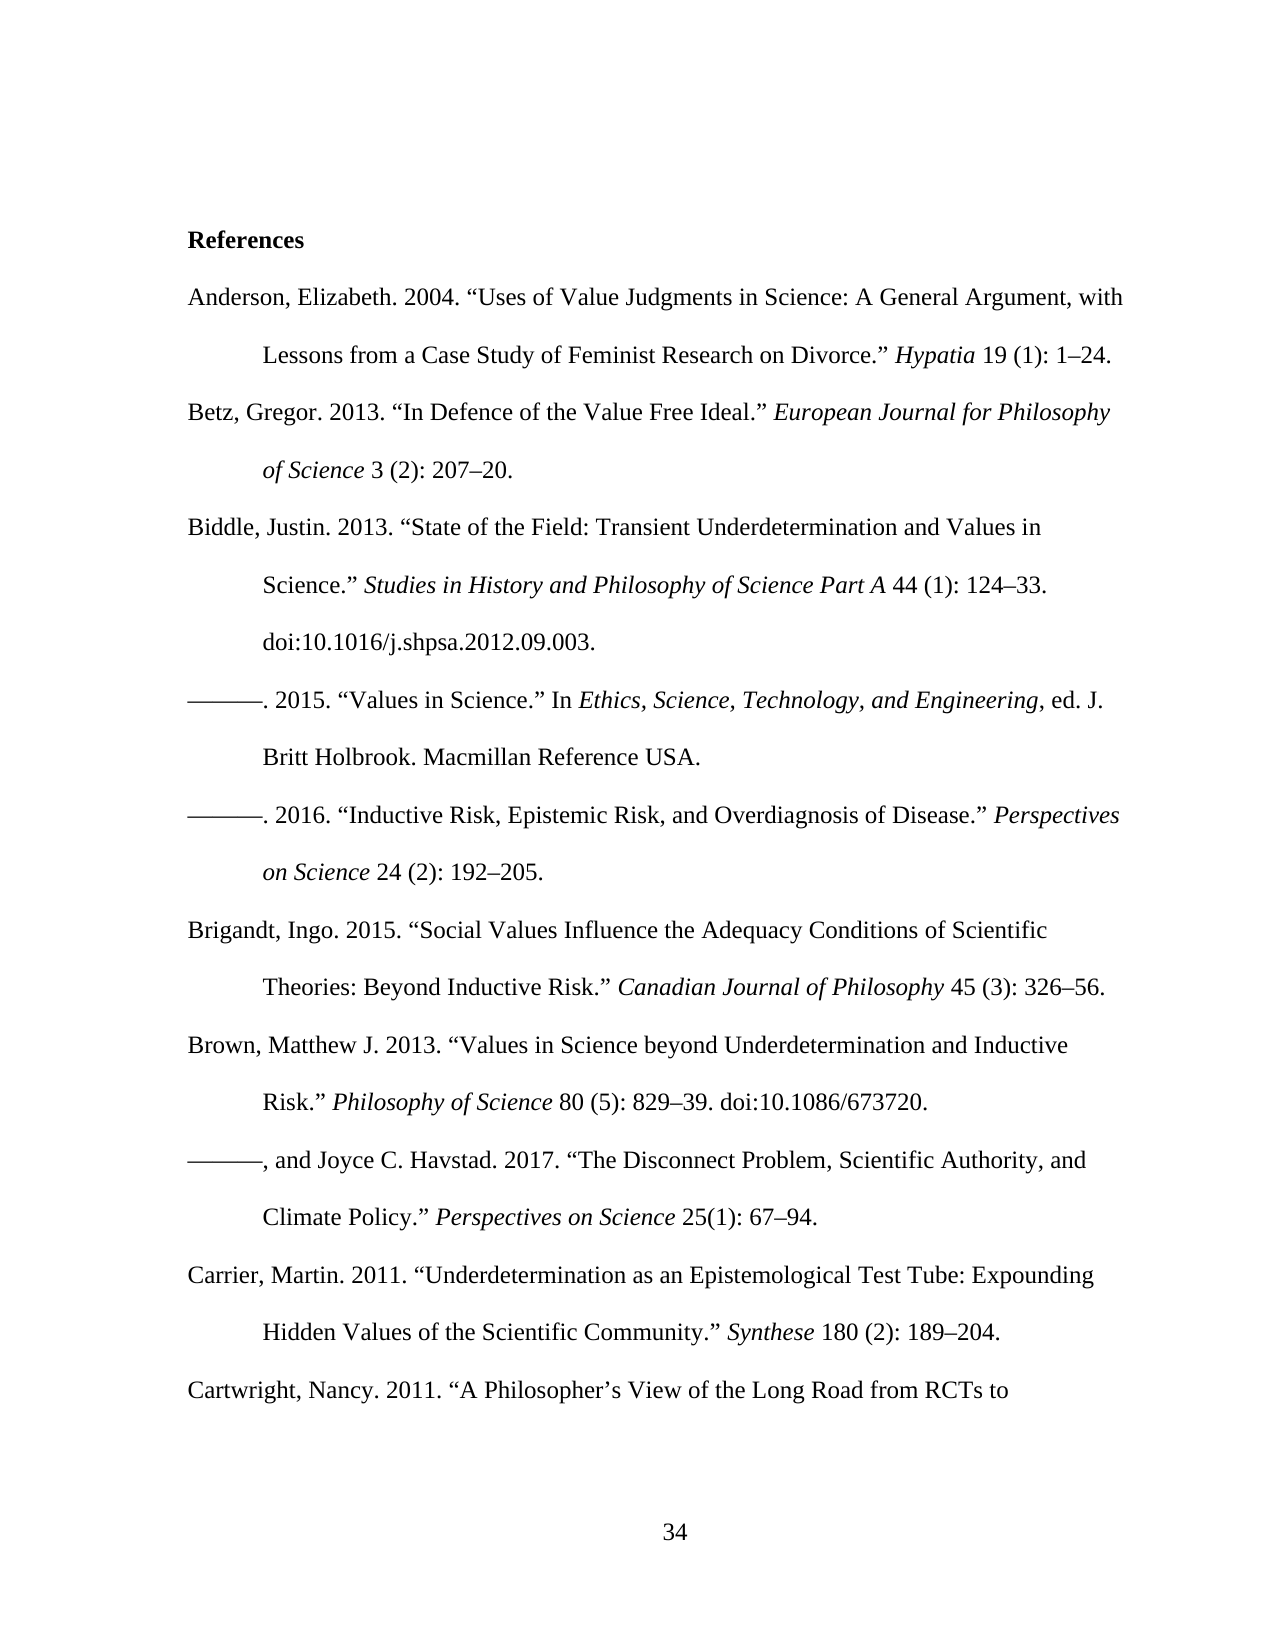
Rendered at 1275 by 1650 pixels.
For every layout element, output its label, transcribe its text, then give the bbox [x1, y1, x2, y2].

text Betz, Gregor. 2013. “In Defence of the Value Free Ideal.” European Journal for Philosophy of Science 3 (2): 207–20. [187, 397, 1125, 484]
text Carrier, Martin. 2011. “Underdetermination as an Epistemological Test Tube: Expounding Hidden Values of the Scientific Community.” Synthese 180 (2): 189–204. [187, 1260, 1125, 1346]
text References [187, 225, 1125, 254]
text ———, and Joyce C. Havstad. 2017. “The Disconnect Problem, Scientific Authority, and Climate Policy.” Perspectives on Science 25(1): 67–94. [187, 1145, 1125, 1231]
text Brigandt, Ingo. 2015. “Social Values Influence the Adequacy Conditions of Scientific Theories: Beyond Inductive Risk.” Canadian Journal of Philosophy 45 (3): 326–56. [187, 915, 1125, 1001]
text Brown, Matthew J. 2013. “Values in Science beyond Underdetermination and Inductive Risk.” Philosophy of Science 80 (5): 829–39. doi:10.1086/673720. [187, 1030, 1125, 1116]
text Biddle, Justin. 2013. “State of the Field: Transient Underdetermination and Values in Science.” Studies in History and Philosophy of Science Part A 44 (1): 124–33. doi:10.1016/j.shpsa.2012.09.003. [187, 512, 1125, 656]
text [187, 1375, 1125, 1404]
text ———. 2016. “Inductive Risk, Epistemic Risk, and Overdiagnosis of Disease.” Perspectives on Science 24 (2): 192–205. [187, 800, 1125, 886]
text ———. 2015. “Values in Science.” In Ethics, Science, Technology, and Engineering, ed. J. Britt Holbrook. Macmillan Reference USA. [187, 685, 1125, 771]
text Anderson, Elizabeth. 2004. “Uses of Value Judgments in Science: A General Argument, with Lessons from a Case Study of Feminist Research on Divorce.” Hypatia 19 (1): 1–24. [187, 282, 1125, 369]
